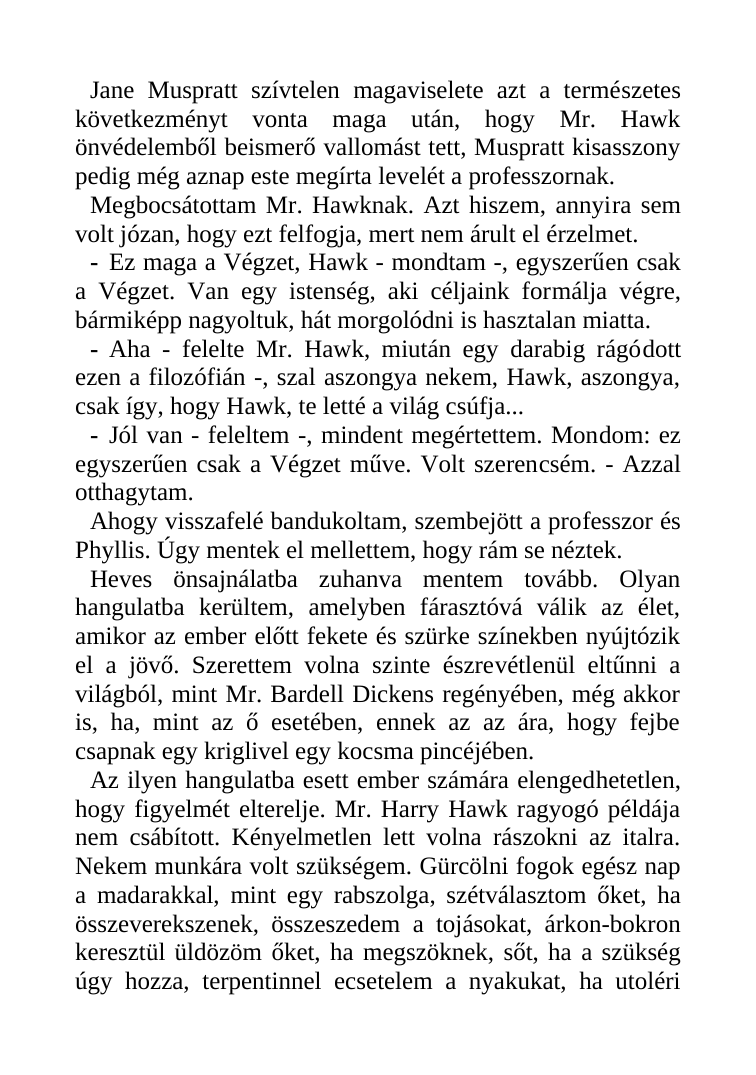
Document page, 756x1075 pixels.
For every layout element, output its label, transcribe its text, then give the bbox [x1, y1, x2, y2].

list Aha - felelte Mr. Hawk, miután egy darabig rágódott ezen a filozófián -, szal aszongya nekem, Hawk, aszongya, csak így, hogy Hawk, te letté a világ csúfja... [75, 334, 681, 420]
list Ez maga a Végzet, Hawk - mondtam -, egyszerűen csak a Végzet. Van egy istenség, aki céljaink formálja végre, bármiképp nagyoltuk, hát morgolódni is hasztalan miatta. [75, 247, 681, 334]
text Heves önsajnálatba zuhanva mentem tovább. Olyan hangulatba kerültem, amelyben fárasztóvá válik az élet, amikor az ember előtt fekete és szürke színekben nyújtózik el a jövő. Szerettem volna szinte észrevétlenül eltűnni a világból, mint Mr. Bardell Dickens regényében, még akkor is, ha, mint az ő esetében, ennek az az ára, hogy fejbe csapnak egy kriglivel egy kocsma pincéjében. [75, 564, 680, 765]
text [75, 765, 681, 995]
list Jól van - feleltem -, mindent megértettem. Mondom: ez egyszerűen csak a Végzet műve. Volt szerencsém. - Azzal otthagytam. [75, 420, 681, 506]
text Ahogy visszafelé bandukoltam, szembejött a professzor és Phyllis. Úgy mentek el mellettem, hogy rám se néztek. [75, 506, 681, 564]
text Megbocsátottam Mr. Hawknak. Azt hiszem, annyira sem volt józan, hogy ezt felfogja, mert nem árult el érzelmet. [75, 190, 681, 247]
text Jane Muspratt szívtelen magaviselete azt a természetes következményt vonta maga után, hogy Mr. Hawk önvédelemből beismerő vallomást tett, Muspratt kisasszony pedig még aznap este megírta levelét a professzornak. [75, 75, 681, 190]
